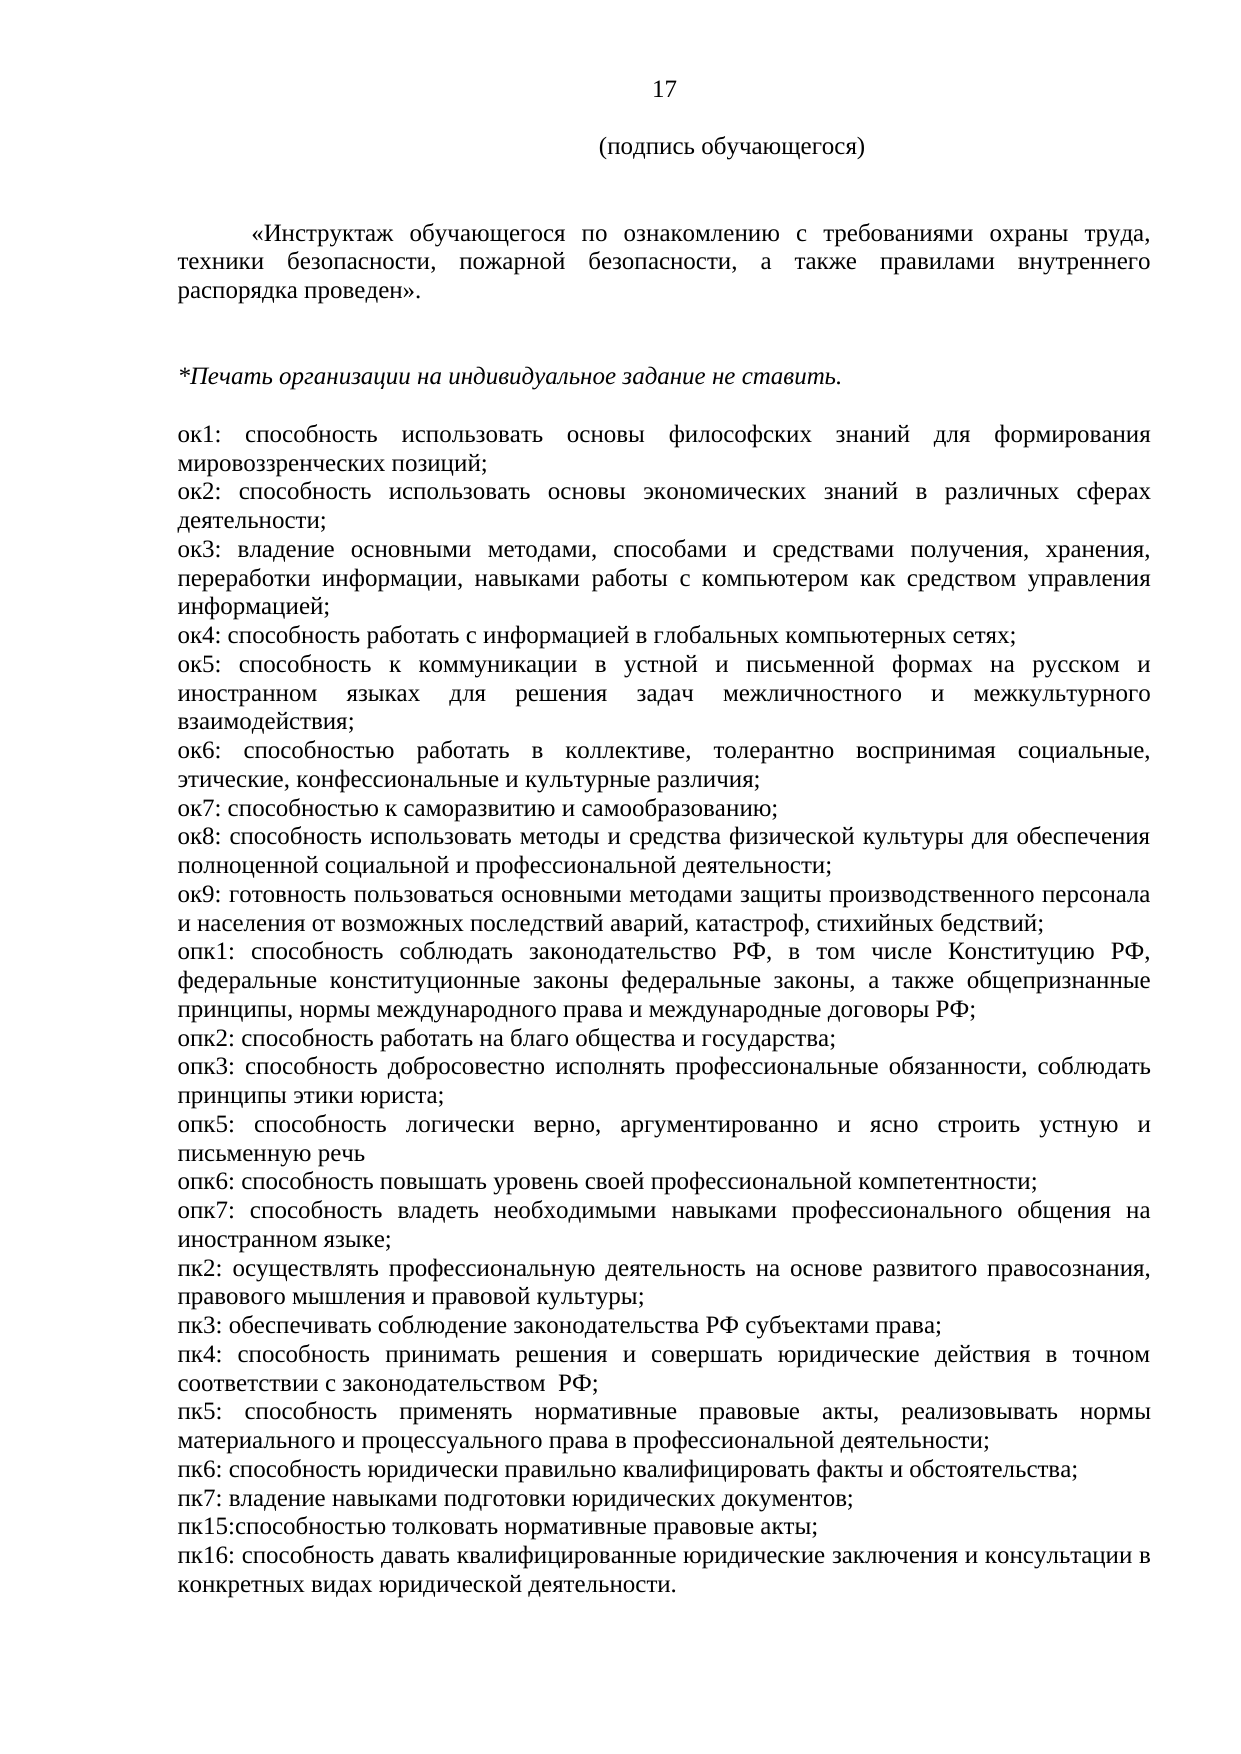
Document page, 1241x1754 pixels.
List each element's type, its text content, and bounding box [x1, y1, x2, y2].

text ок8: способность использовать методы и средства физической культуры для обеспечения полноценной социальной и профессиональной деятельности; [177, 821, 1152, 879]
text *Печать организации на индивидуальное задание не ставить. [177, 361, 1152, 390]
text опк5: способность логически верно, аргументированно и ясно строить устную и письменную речь [177, 1109, 1152, 1166]
text ок3: владение основными методами, способами и средствами получения, хранения, переработки информации, навыками работы с компьютером как средством управления информацией; [177, 534, 1152, 620]
text опк3: способность добросовестно исполнять профессиональные обязанности, соблюдать принципы этики юриста; [177, 1051, 1152, 1109]
text пк6: способность юридически правильно квалифицировать факты и обстоятельства; [177, 1454, 1152, 1483]
text ок6: способностью работать в коллективе, толерантно воспринимая социальные, этические, конфессиональные и культурные различия; [177, 735, 1152, 793]
text «Инструктаж обучающегося по ознакомлению с требованиями охраны труда, техники безопасности, пожарной безопасности, а также правилами внутреннего распорядка проведен». [177, 218, 1152, 304]
text опк1: способность соблюдать законодательство РФ, в том числе Конституцию РФ, федеральные конституционные законы федеральные законы, а также общепризнанные принципы, нормы международного права и международные договоры РФ; [177, 936, 1152, 1023]
text пк4: способность принимать решения и совершать юридические действия в точном соответствии с законодательством РФ; [177, 1339, 1152, 1396]
text опк2: способность работать на благо общества и государства; [177, 1023, 1152, 1051]
text ок9: готовность пользоваться основными методами защиты производственного персонала и населения от возможных последствий аварий, катастроф, стихийных бедствий; [177, 879, 1152, 936]
text (подпись обучающегося) [561, 131, 1152, 160]
text ок1: способность использовать основы философских знаний для формирования мировоззренческих позиций; [177, 419, 1152, 476]
text пк2: осуществлять профессиональную деятельность на основе развитого правосознания, правового мышления и правовой культуры; [177, 1253, 1152, 1310]
text ок5: способность к коммуникации в устной и письменной формах на русском и иностранном языках для решения задач межличностного и межкультурного взаимодействия; [177, 649, 1152, 735]
text пк5: способность применять нормативные правовые акты, реализовывать нормы материального и процессуального права в профессиональной деятельности; [177, 1396, 1152, 1454]
text ок7: способностью к саморазвитию и самообразованию; [177, 793, 1092, 821]
text пк15:способностью толковать нормативные правовые акты; [177, 1511, 1152, 1540]
text опк7: способность владеть необходимыми навыками профессионального общения на иностранном языке; [177, 1195, 1152, 1253]
text пк7: владение навыками подготовки юридических документов; [177, 1483, 1152, 1511]
text опк6: способность повышать уровень своей профессиональной компетентности; [177, 1166, 1152, 1195]
text ок2: способность использовать основы экономических знаний в различных сферах деятельности; [177, 476, 1152, 534]
text пк16: способность давать квалифицированные юридические заключения и консультации в конкретных видах юридической деятельности. [177, 1540, 1152, 1598]
text пк3: обеспечивать соблюдение законодательства РФ субъектами права; [177, 1310, 1152, 1339]
text ок4: способность работать с информацией в глобальных компьютерных сетях; [177, 620, 1152, 649]
